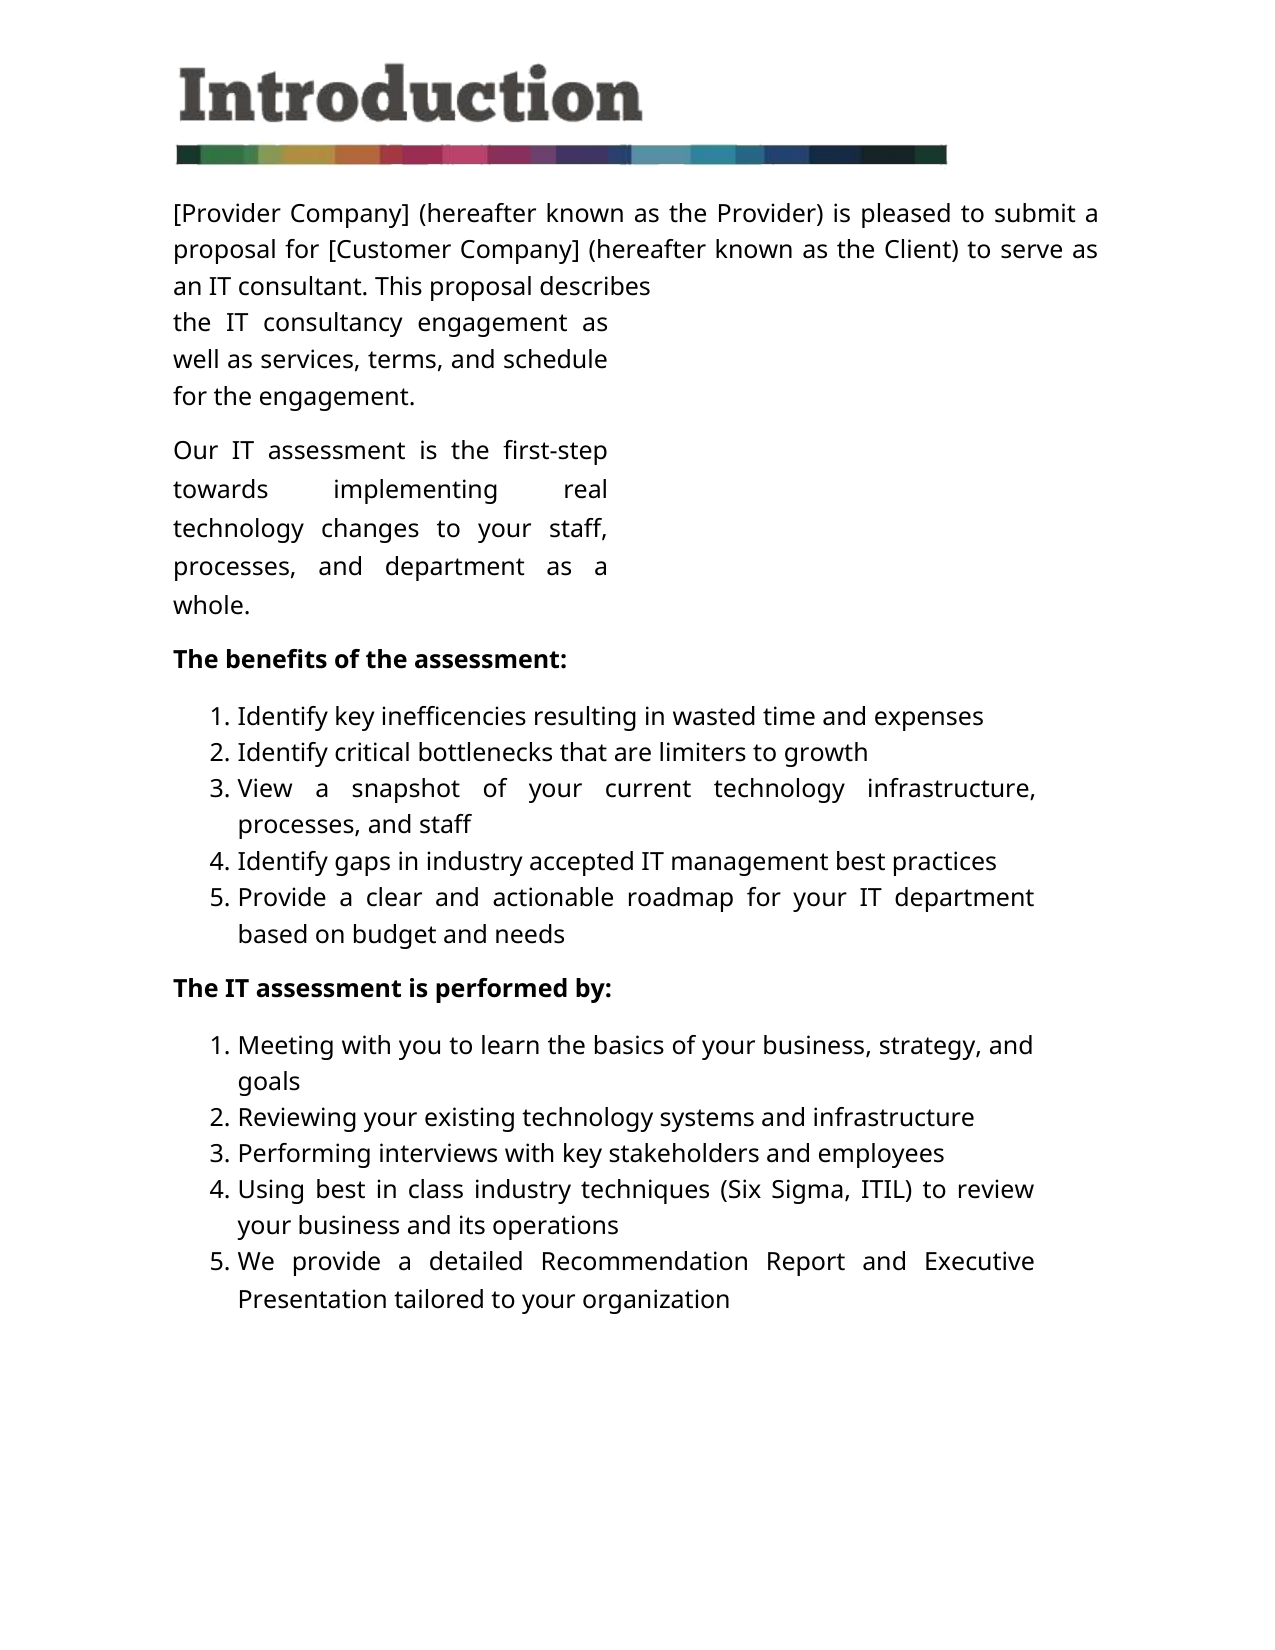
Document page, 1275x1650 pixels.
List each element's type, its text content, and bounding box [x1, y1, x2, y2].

text The benefits of the assessment: [173, 642, 1100, 676]
list View a snapshot of your current technology infrastructure, processes, and staff [209, 771, 1037, 841]
list Reviewing your existing technology systems and infrastructure [209, 1100, 1100, 1134]
list Identify gaps in industry accepted IT management best practices [209, 843, 1100, 877]
list Provide a clear and actionable roadmap for your IT department based on budget and needs [209, 879, 1035, 951]
text The IT assessment is performed by: [173, 970, 1100, 1004]
list We provide a detailed Recommendation Report and Executive Presentation tailored to your organization [209, 1244, 1035, 1316]
text Our IT assessment is the first-step towards implementing real technology changes to your staff, processes, and department as a whole. [173, 433, 608, 622]
list Using best in class industry techniques (Six Sigma, ITIL) to review your business and its operations [209, 1172, 1035, 1242]
text [Provider Company] (hereafter known as the Provider) is pleased to submit a proposal for [Customer Company] (hereafter known as the Client) to serve as an IT consultant. This proposal describes [173, 196, 1100, 302]
list Identify critical bottlenecks that are limiters to growth [209, 735, 1100, 769]
list Meeting with you to learn the basics of your business, strategy, and goals [209, 1028, 1035, 1098]
picture [172, 58, 952, 176]
list Identify key inefficencies resulting in wasted time and expenses [209, 699, 1100, 733]
text the IT consultancy engagement as well as services, terms, and schedule for the engagement. [173, 304, 608, 413]
list Performing interviews with key stakeholders and employees [209, 1136, 1100, 1170]
